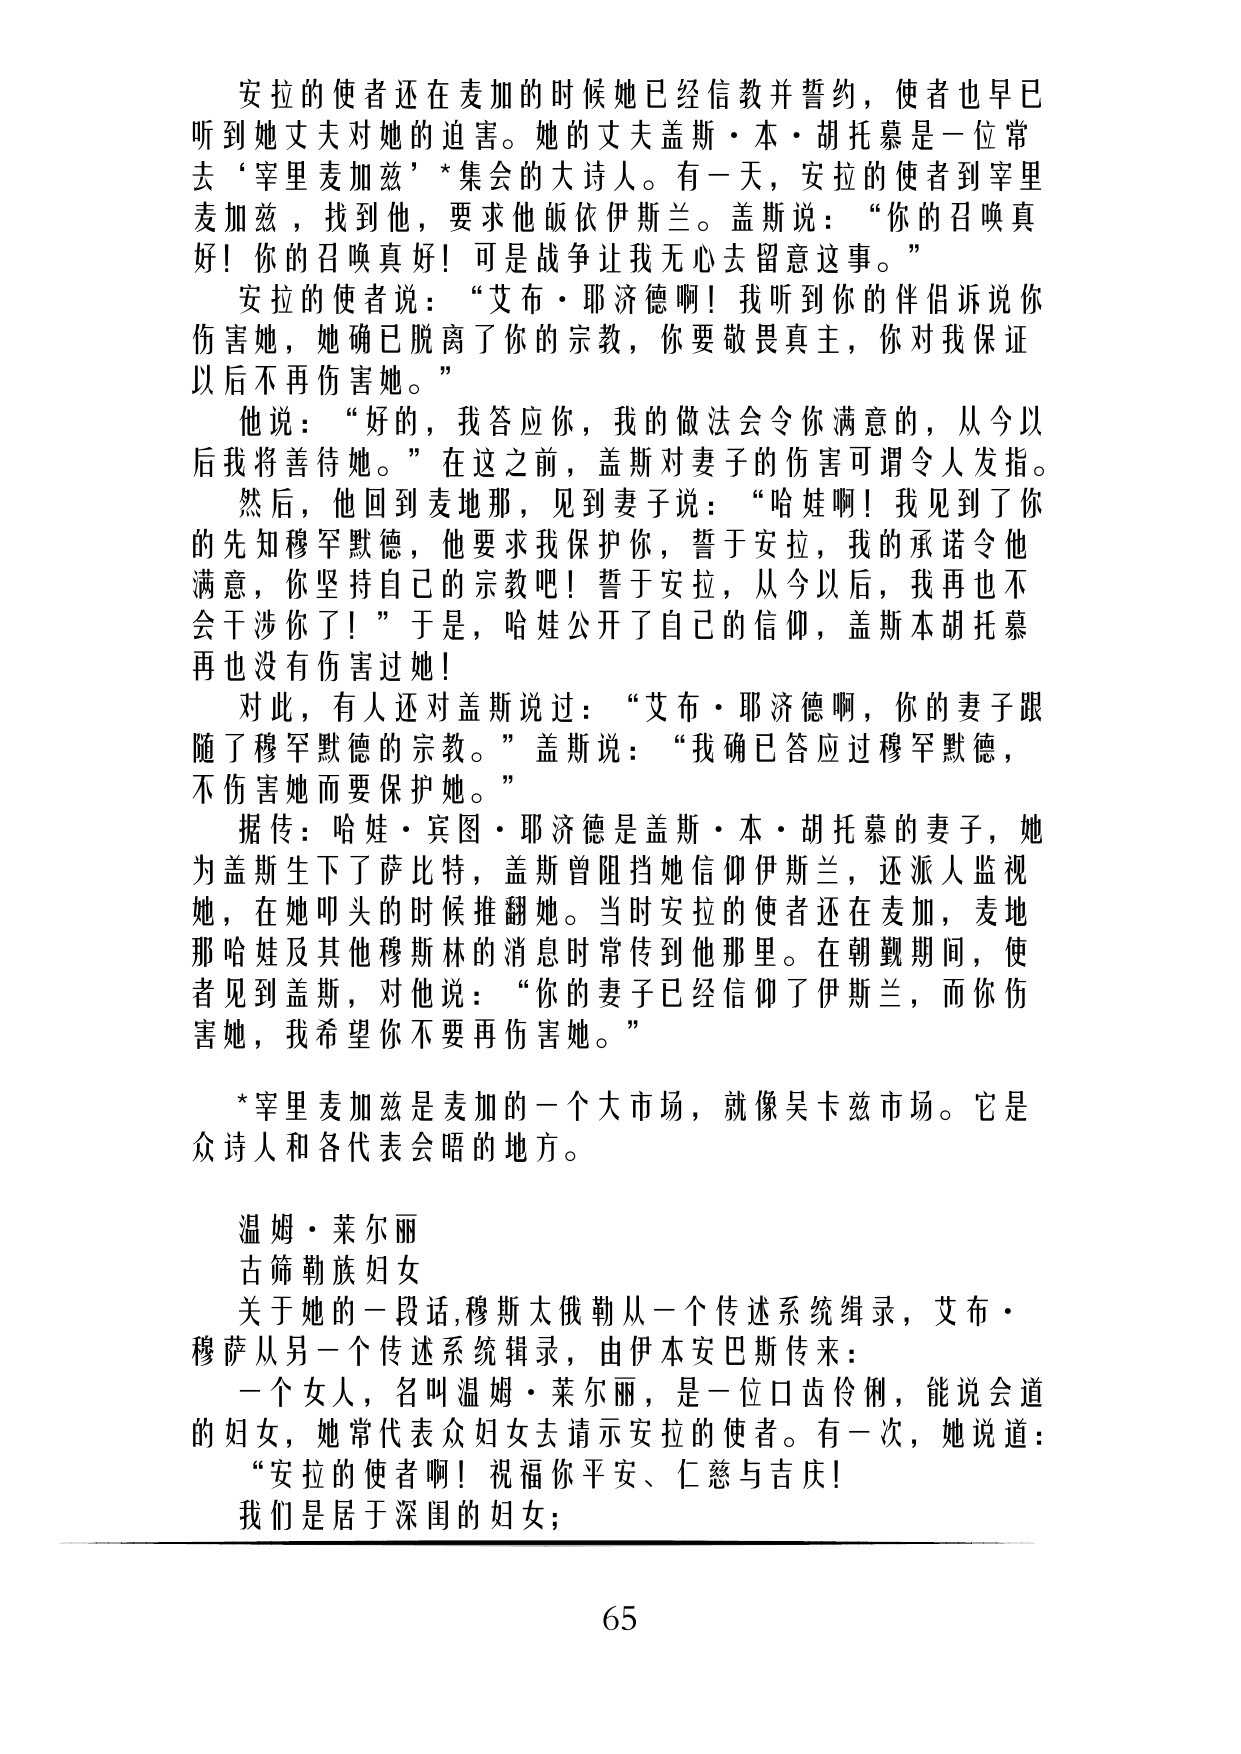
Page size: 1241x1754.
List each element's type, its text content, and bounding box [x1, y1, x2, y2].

text 据传：哈娃·宾图·耶济德是盖斯·本·胡托慕的妻子，她为盖斯生下了萨比特，盖斯曾阻挡她信仰伊斯兰，还派人监视她，在她叩头的时候推翻她。当时安拉的使者还在麦加，麦地那哈娃及其他穆斯林的消息时常传到他那里。在朝觐期间，使者见到盖斯，对他说：“你的妻子已经信仰了伊斯兰，而你伤害她，我希望你不要再伤害她。” [187, 810, 1053, 1083]
text 他说：“好的，我答应你，我的做法会令你满意的，从今以后我将善待她。”在这之前，盖斯对妻子的伤害可谓令人发指。 [187, 402, 1053, 478]
text 古筛勒族妇女 [187, 1250, 1053, 1286]
text 安拉的使者说：“艾布·耶济德啊！我听到你的伴侣诉说你伤害她，她确已脱离了你的宗教，你要敬畏真主，你对我保证以后不再伤害她。” [187, 279, 1053, 396]
text 对此，有人还对盖斯说过：“艾布·耶济德啊，你的妻子跟随了穆罕默德的宗教。”盖斯说：“我确已答应过穆罕默德，不伤害她而要保护她。” [187, 687, 1053, 804]
text 安拉的使者还在麦加的时候她已经信教并誓约，使者也早已听到她丈夫对她的迫害。她的丈夫盖斯·本·胡托慕是一位常去‘宰里麦加兹’*集会的大诗人。有一天，安拉的使者到宰里麦加兹 ，找到他，要求他皈依伊斯兰。盖斯说：“你的召唤真好！你的召唤真好！可是战争让我无心去留意这事。” [187, 75, 1053, 274]
picture [58, 1539, 1034, 1547]
text 我们是居于深闺的妇女； [187, 1495, 1053, 1531]
text 一个女人，名叫温姆·莱尔丽，是一位口齿伶俐，能说会道的妇女，她常代表众妇女去请示安拉的使者。有一次，她说道： [187, 1373, 1053, 1449]
text “安拉的使者啊！祝福你平安、仁慈与吉庆！ [187, 1454, 1053, 1490]
text 温姆·莱尔丽 [187, 1209, 1053, 1245]
text *宰里麦加兹是麦加的一个大市场，就像吴卡兹市场。它是众诗人和各代表会晤的地方。 [187, 1087, 1053, 1163]
text 然后，他回到麦地那，见到妻子说：“哈娃啊！我见到了你的先知穆罕默德，他要求我保护你，誓于安拉，我的承诺令他满意，你坚持自己的宗教吧！誓于安拉，从今以后，我再也不会干涉你了！”于是，哈娃公开了自己的信仰，盖斯本胡托慕再也没有伤害过她！ [187, 483, 1053, 682]
text 关于她的一段话,穆斯太俄勒从一个传述系统缉录，艾布·穆萨从另一个传述系统辑录，由伊本安巴斯传来： [187, 1291, 1053, 1367]
